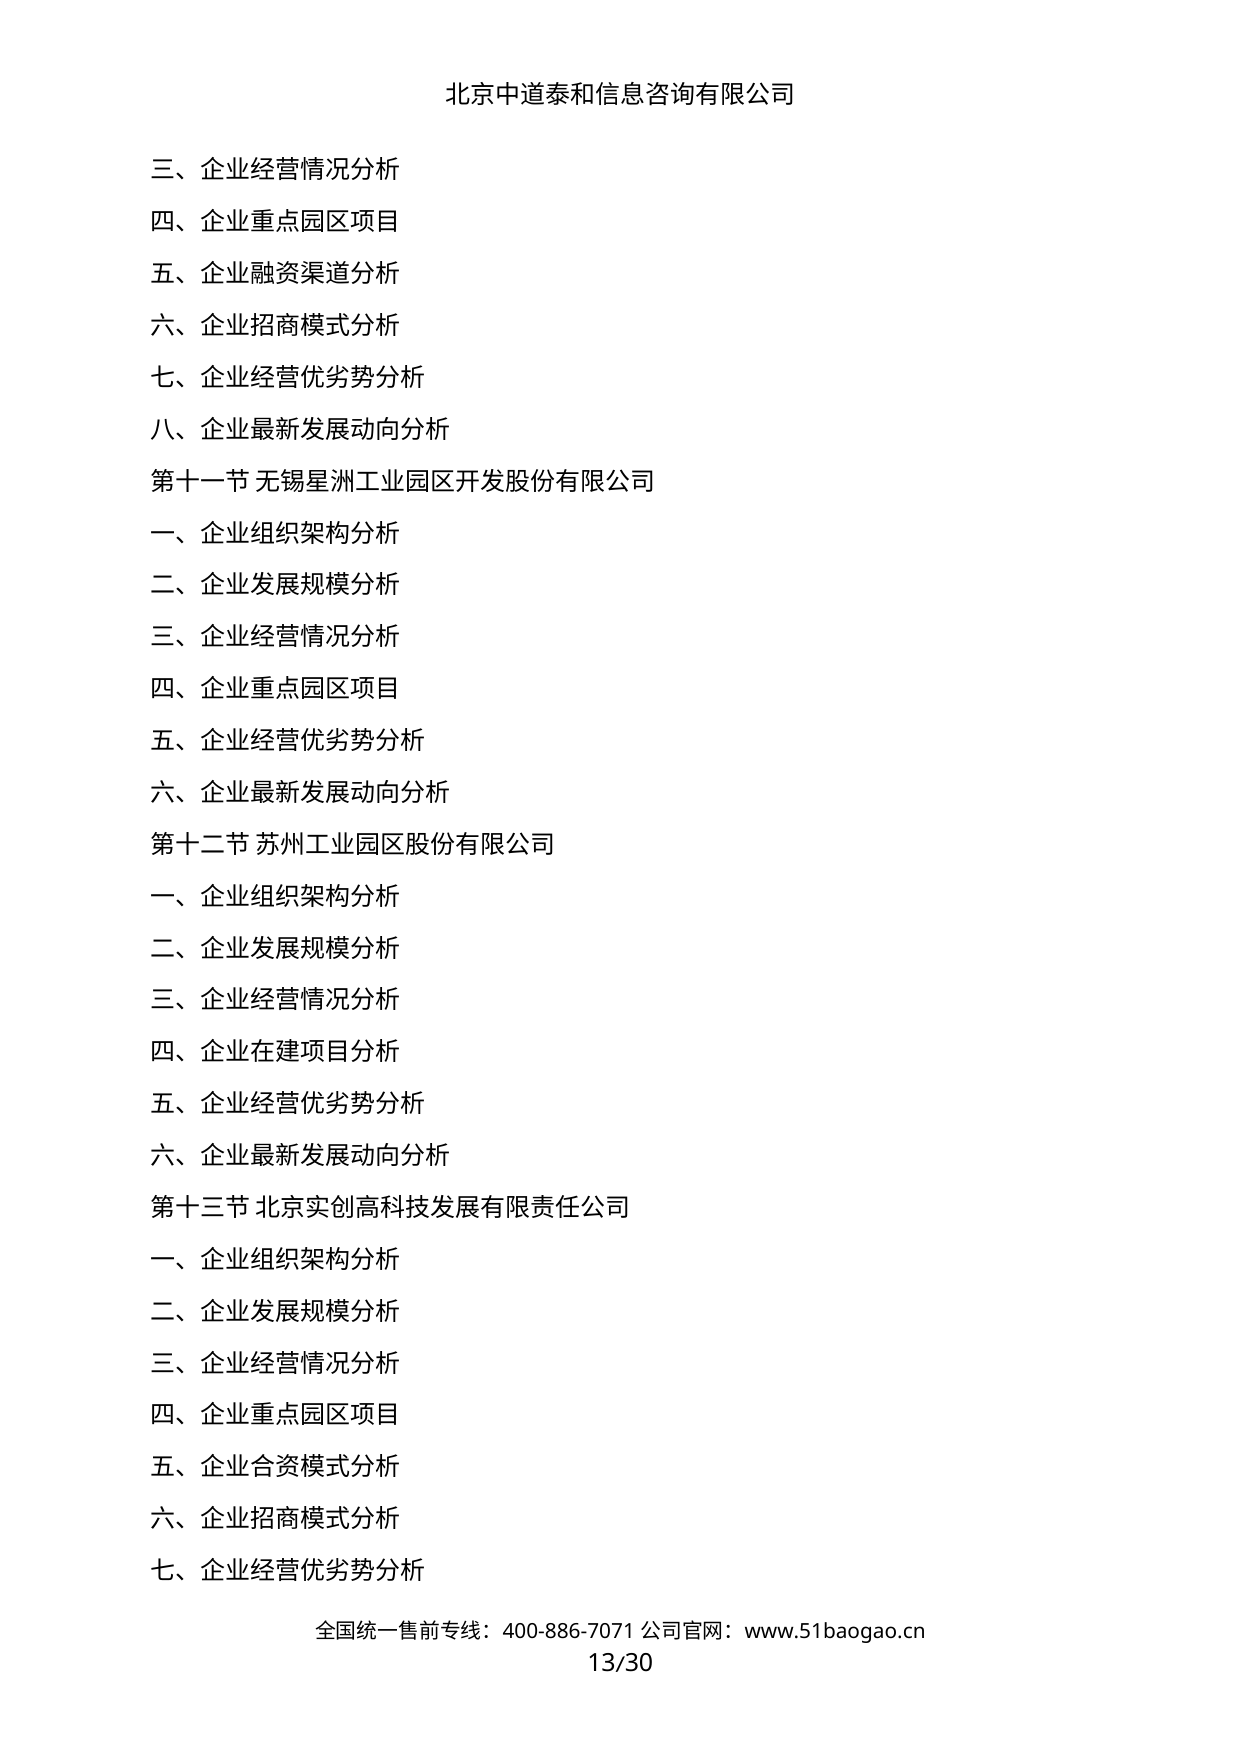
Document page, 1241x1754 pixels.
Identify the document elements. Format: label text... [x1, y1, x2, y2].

text 四、企业重点园区项目 [150, 202, 1090, 238]
text 三、企业经营情况分析 [150, 980, 1090, 1016]
text 七、企业经营优劣势分析 [150, 357, 1090, 394]
text 二、企业发展规模分析 [150, 928, 1090, 964]
text 二、企业发展规模分析 [150, 1291, 1090, 1327]
text 六、企业最新发展动向分析 [150, 772, 1090, 809]
text 第十一节 无锡星洲工业园区开发股份有限公司 [150, 461, 1090, 497]
text 五、企业经营优劣势分析 [150, 721, 1090, 757]
text 三、企业经营情况分析 [150, 617, 1090, 653]
text 一、企业组织架构分析 [150, 513, 1090, 549]
text 七、企业经营优劣势分析 [150, 1551, 1090, 1587]
text 四、企业在建项目分析 [150, 1032, 1090, 1068]
text 六、企业最新发展动向分析 [150, 1136, 1090, 1172]
text 四、企业重点园区项目 [150, 1395, 1090, 1431]
text 一、企业组织架构分析 [150, 1239, 1090, 1276]
text 四、企业重点园区项目 [150, 669, 1090, 705]
text 五、企业合资模式分析 [150, 1447, 1090, 1483]
text 六、企业招商模式分析 [150, 306, 1090, 342]
text 八、企业最新发展动向分析 [150, 409, 1090, 446]
text 一、企业组织架构分析 [150, 876, 1090, 912]
text 六、企业招商模式分析 [150, 1499, 1090, 1535]
text 三、企业经营情况分析 [150, 1343, 1090, 1379]
text 二、企业发展规模分析 [150, 565, 1090, 601]
text 五、企业融资渠道分析 [150, 254, 1090, 290]
text 三、企业经营情况分析 [150, 150, 1090, 186]
text 第十三节 北京实创高科技发展有限责任公司 [150, 1187, 1090, 1224]
text 五、企业经营优劣势分析 [150, 1084, 1090, 1120]
text 第十二节 苏州工业园区股份有限公司 [150, 824, 1090, 861]
